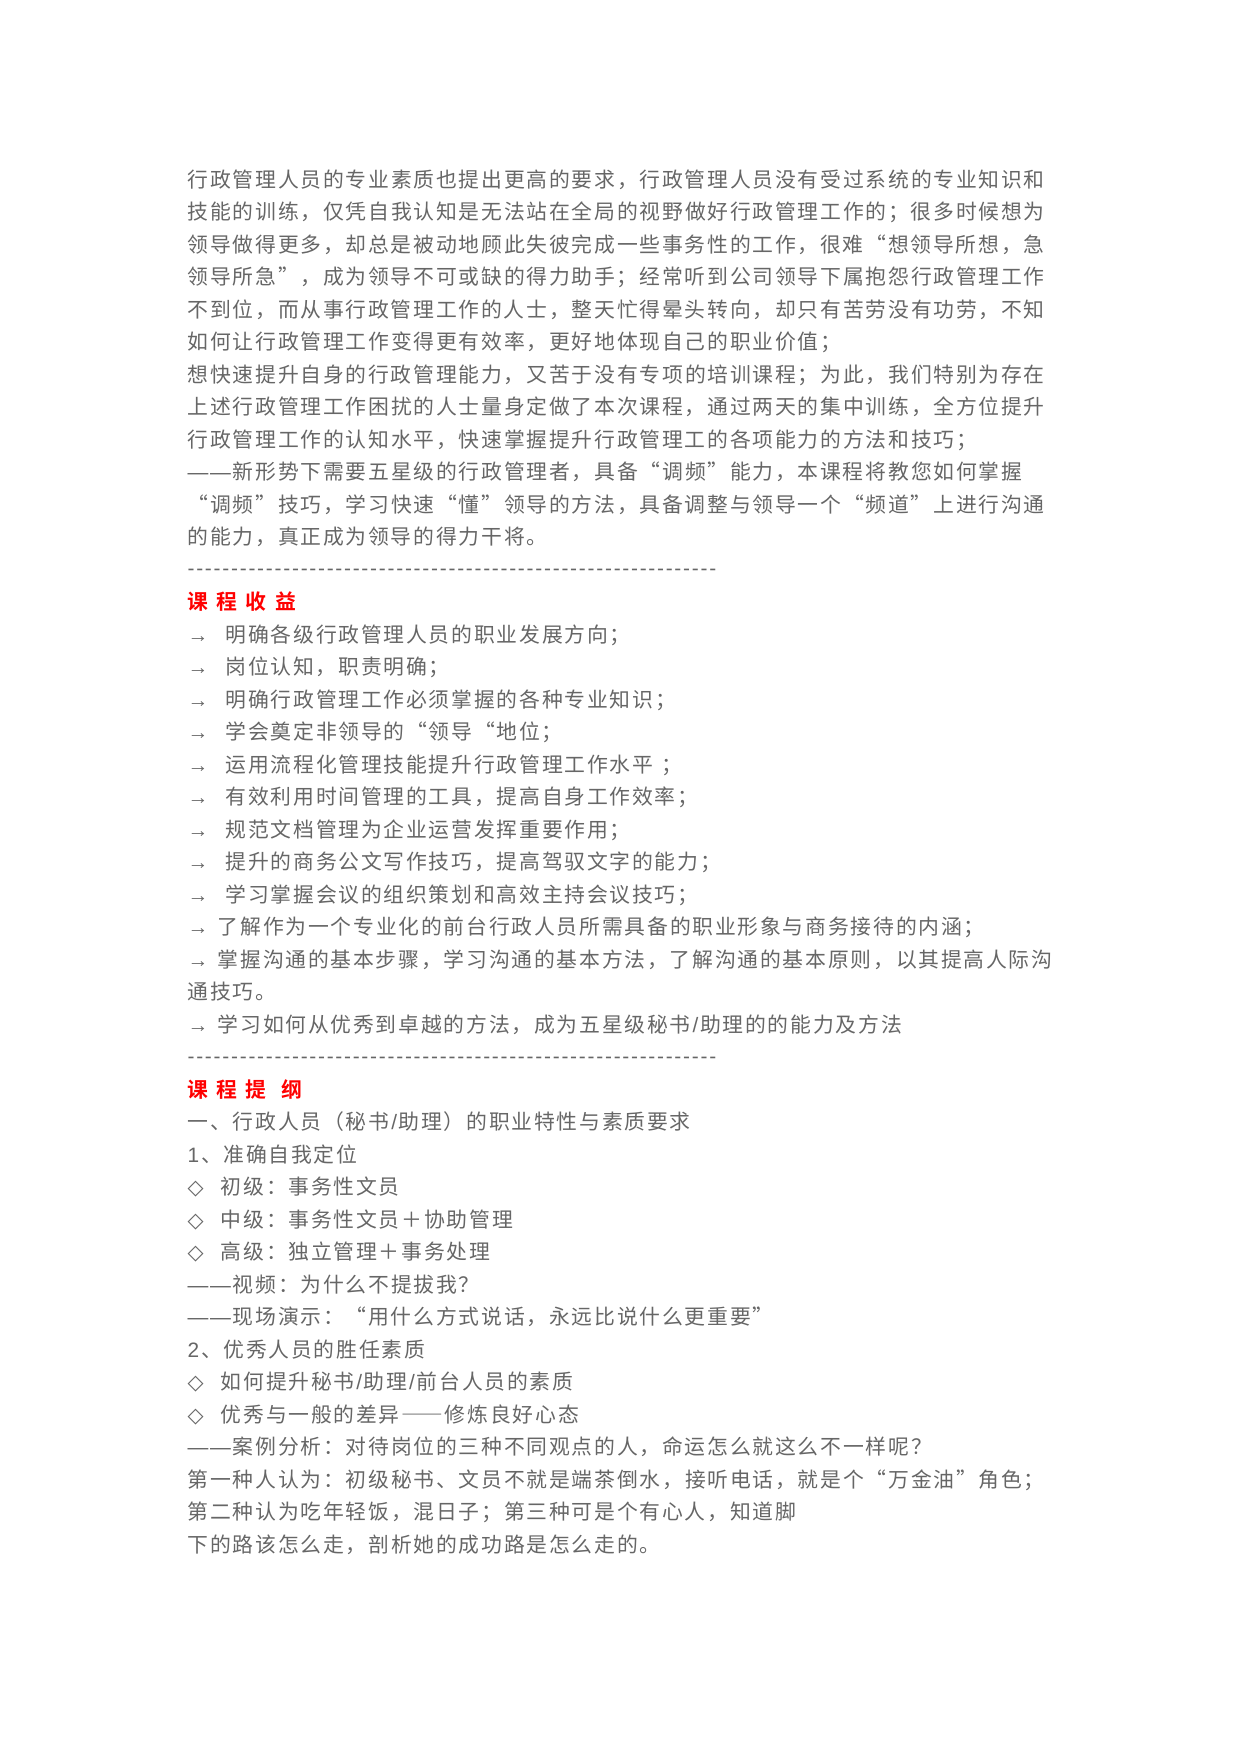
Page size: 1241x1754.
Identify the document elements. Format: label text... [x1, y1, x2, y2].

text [187, 1332, 1053, 1559]
text 课 程 收 益 → 明确各级行政管理人员的职业发展方向； → 岗位认知，职责明确； → 明确行政管理工作必须掌握的各种专业知识； → 学会奠定非领导的“领导“地位； → 运用流程化管理技能提升行政管理工作水平 ； → 有效利用时间管理的工具，提高自身工作效率； → 规范文档管理为企业运营发挥重要作用； → 提升的商务公文写作技巧，提高驾驭文字的能力； → 学习掌握会议的组织策划和高效主持会议技巧； → 了解作为一个专业化的前台行政人员所需具备的职业形象与商务接待的内涵； → 掌握沟通的基本步骤，学习沟通的基本方法，了解沟通的基本原则，以其提高人际沟通技巧。 → 学习如何从优秀到卓越的方法，成为五星级秘书/助理的的能力及方法 [187, 584, 1053, 1039]
text ------------------------------------------------------------- [187, 1039, 1053, 1072]
text 课 程 提 纲 一、行政人员（秘书/助理）的职业特性与素质要求 1、准确自我定位 ◇ 初级：事务性文员 ◇ 中级：事务性文员＋协助管理 ◇ 高级：独立管理＋事务处理 ——视频：为什么不提拔我？ ——现场演示：“用什么方式说话，永远比说什么更重要” [187, 1072, 1053, 1332]
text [187, 162, 1053, 584]
